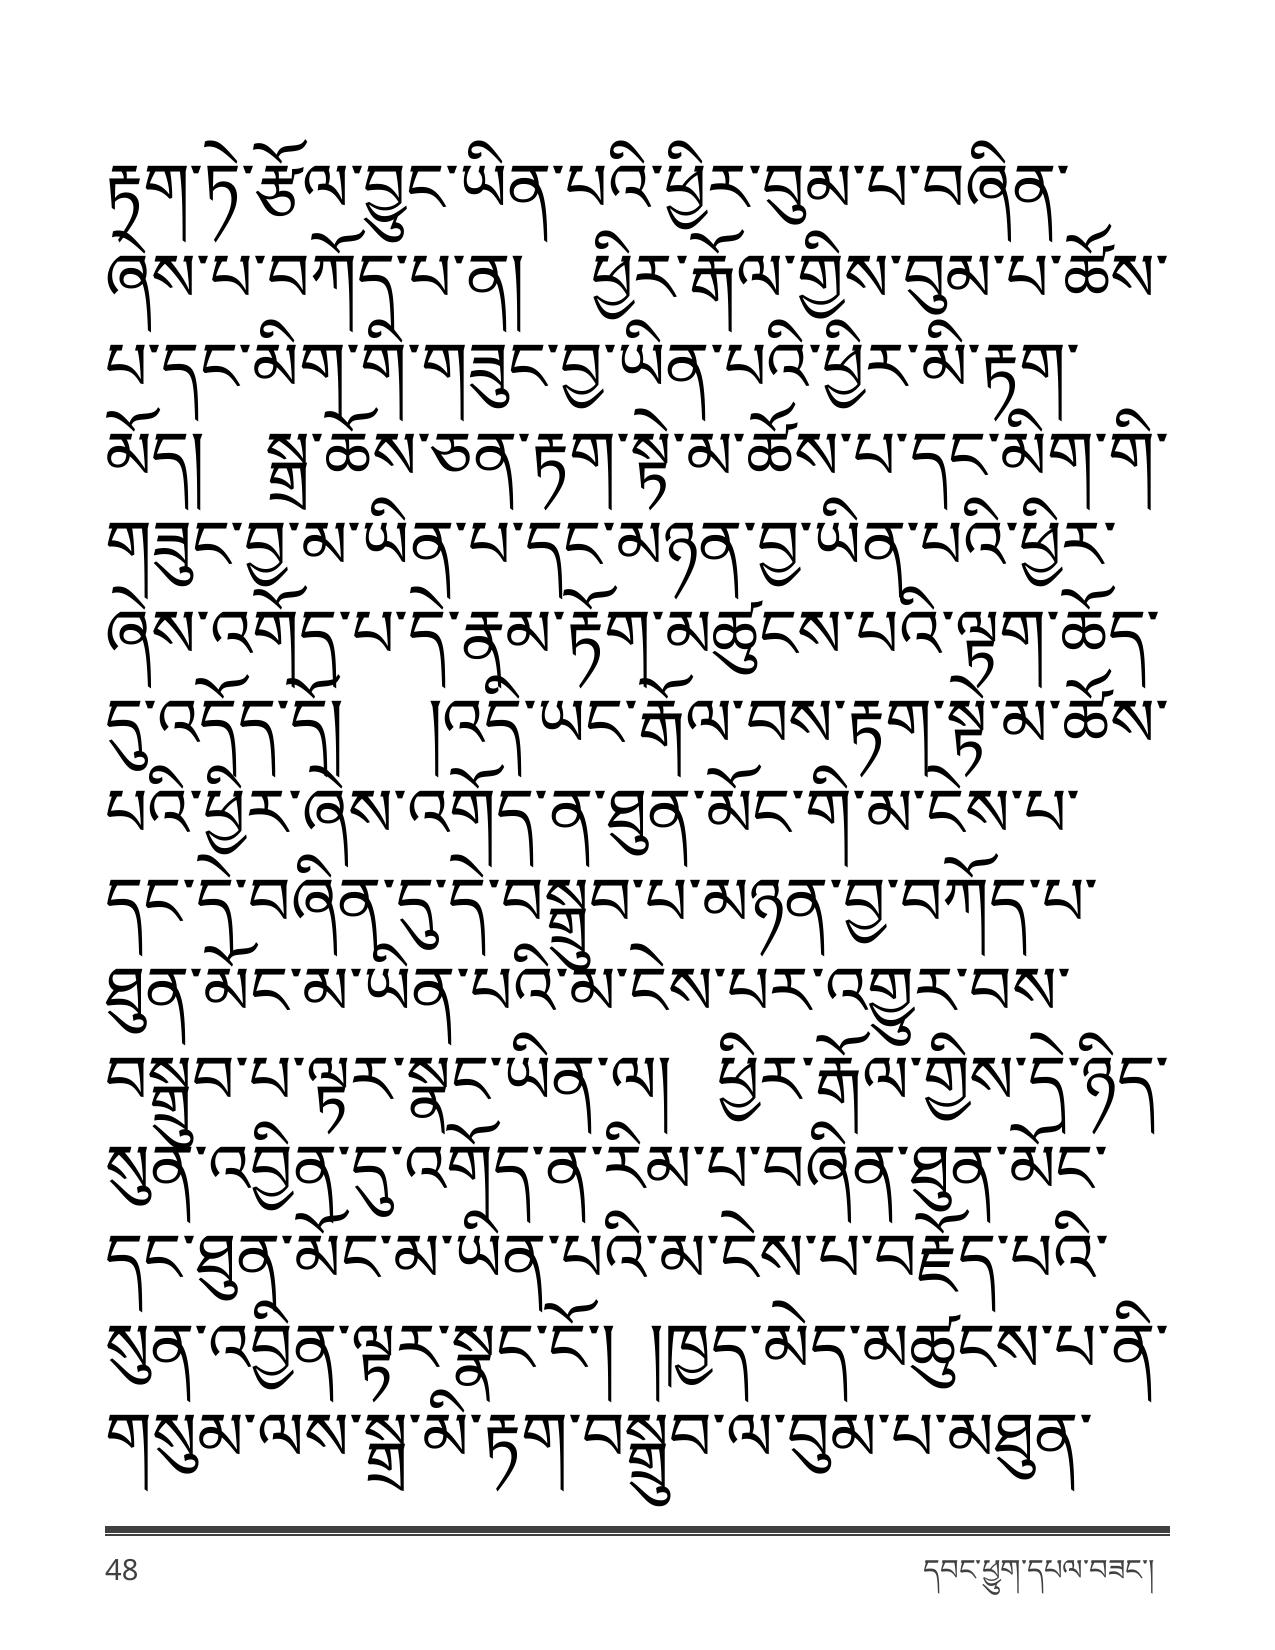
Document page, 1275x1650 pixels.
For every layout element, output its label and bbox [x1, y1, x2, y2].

text [105, 150, 1170, 1476]
